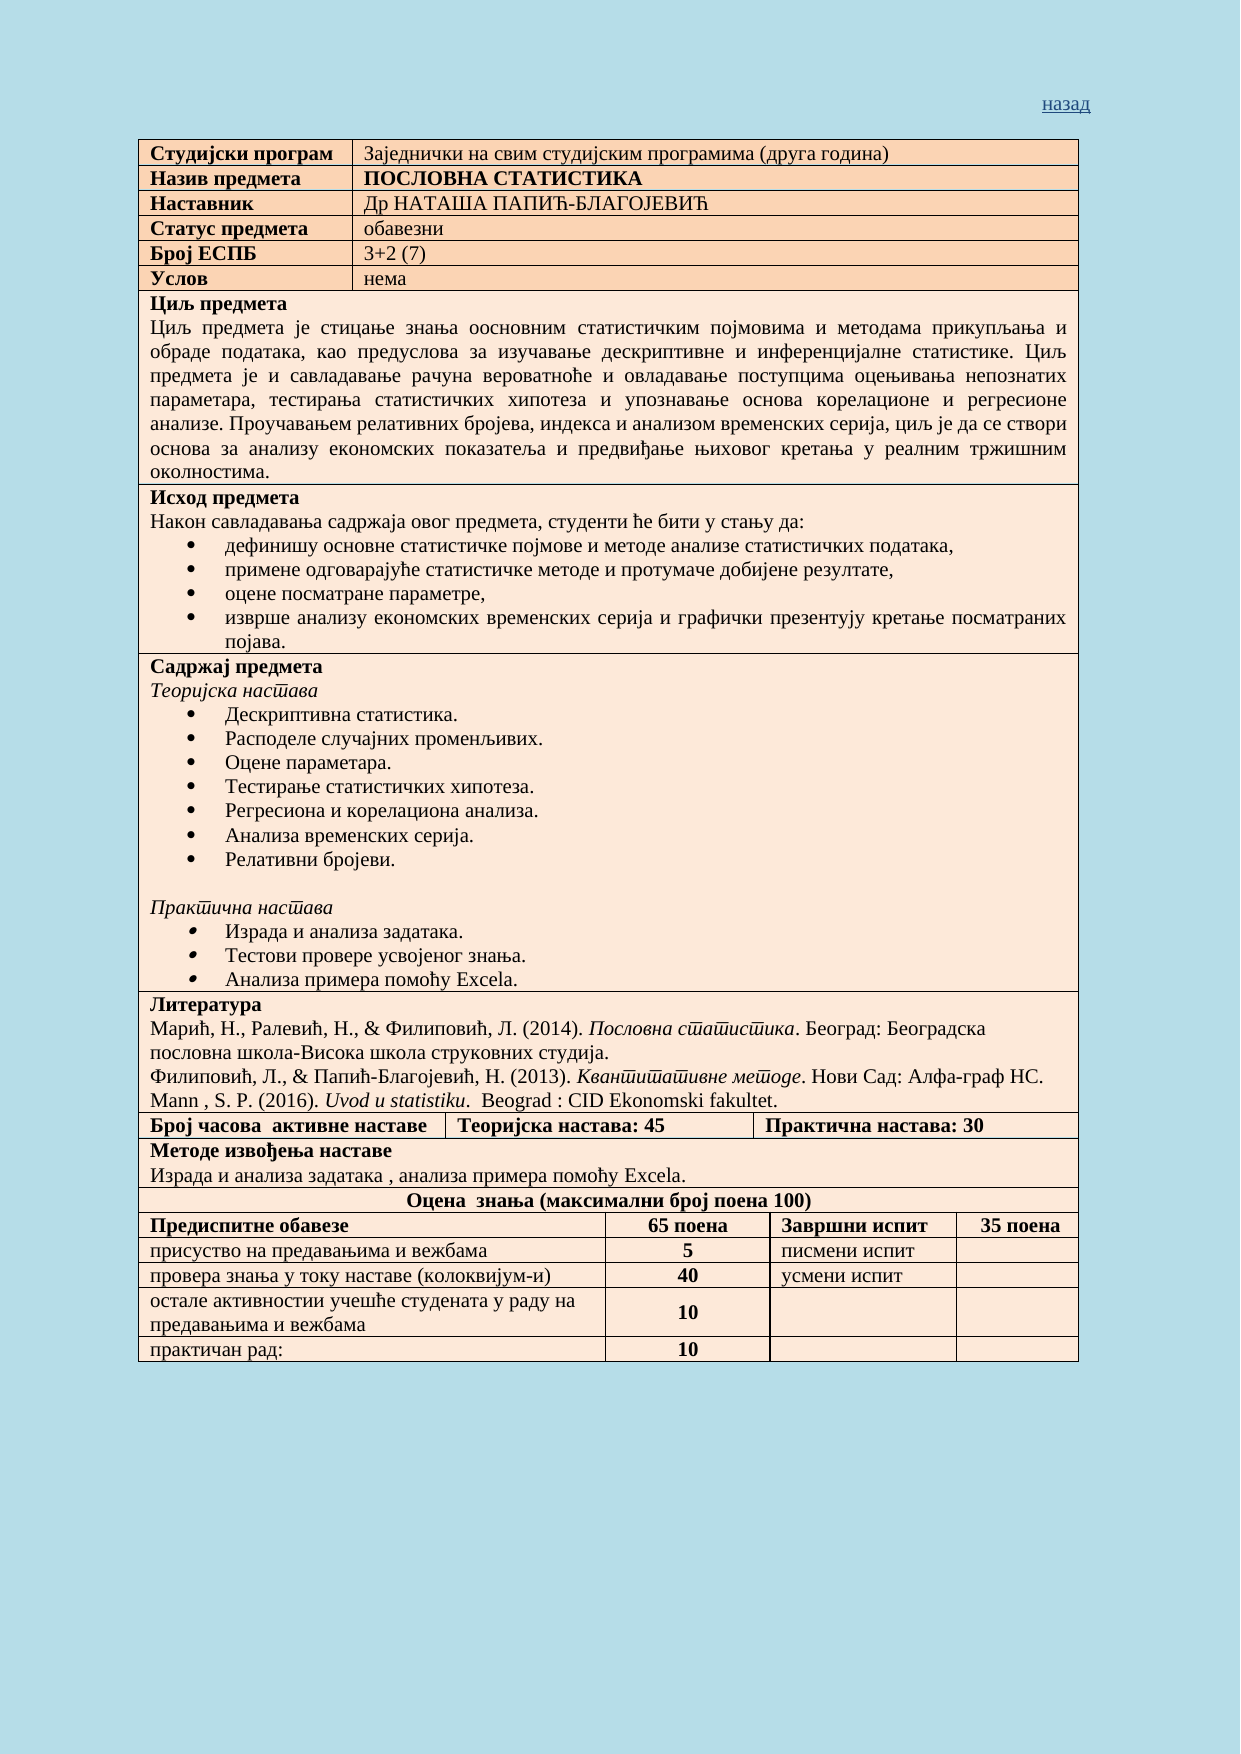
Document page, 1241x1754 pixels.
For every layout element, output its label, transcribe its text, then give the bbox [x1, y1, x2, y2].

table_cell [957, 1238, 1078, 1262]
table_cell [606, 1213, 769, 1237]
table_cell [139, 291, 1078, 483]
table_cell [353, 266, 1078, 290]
text назад [150, 91, 1090, 115]
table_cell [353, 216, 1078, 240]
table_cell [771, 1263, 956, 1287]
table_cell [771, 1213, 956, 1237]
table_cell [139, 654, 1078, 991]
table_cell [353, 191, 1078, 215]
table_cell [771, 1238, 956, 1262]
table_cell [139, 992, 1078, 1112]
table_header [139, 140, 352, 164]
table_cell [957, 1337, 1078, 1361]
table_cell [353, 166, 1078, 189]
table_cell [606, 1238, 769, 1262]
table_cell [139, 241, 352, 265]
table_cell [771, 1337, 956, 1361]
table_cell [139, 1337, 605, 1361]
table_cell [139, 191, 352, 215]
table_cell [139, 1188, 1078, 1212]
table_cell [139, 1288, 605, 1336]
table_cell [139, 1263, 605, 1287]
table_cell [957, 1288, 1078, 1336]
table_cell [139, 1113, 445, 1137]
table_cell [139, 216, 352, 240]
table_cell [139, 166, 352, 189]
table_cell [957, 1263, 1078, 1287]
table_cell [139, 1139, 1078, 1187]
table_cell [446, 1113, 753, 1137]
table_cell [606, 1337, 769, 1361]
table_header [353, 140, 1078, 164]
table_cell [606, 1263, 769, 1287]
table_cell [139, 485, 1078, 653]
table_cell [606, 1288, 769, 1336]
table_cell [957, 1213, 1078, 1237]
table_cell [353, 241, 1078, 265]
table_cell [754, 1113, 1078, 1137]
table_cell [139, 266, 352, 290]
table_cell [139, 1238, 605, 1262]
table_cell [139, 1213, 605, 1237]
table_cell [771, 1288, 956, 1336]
